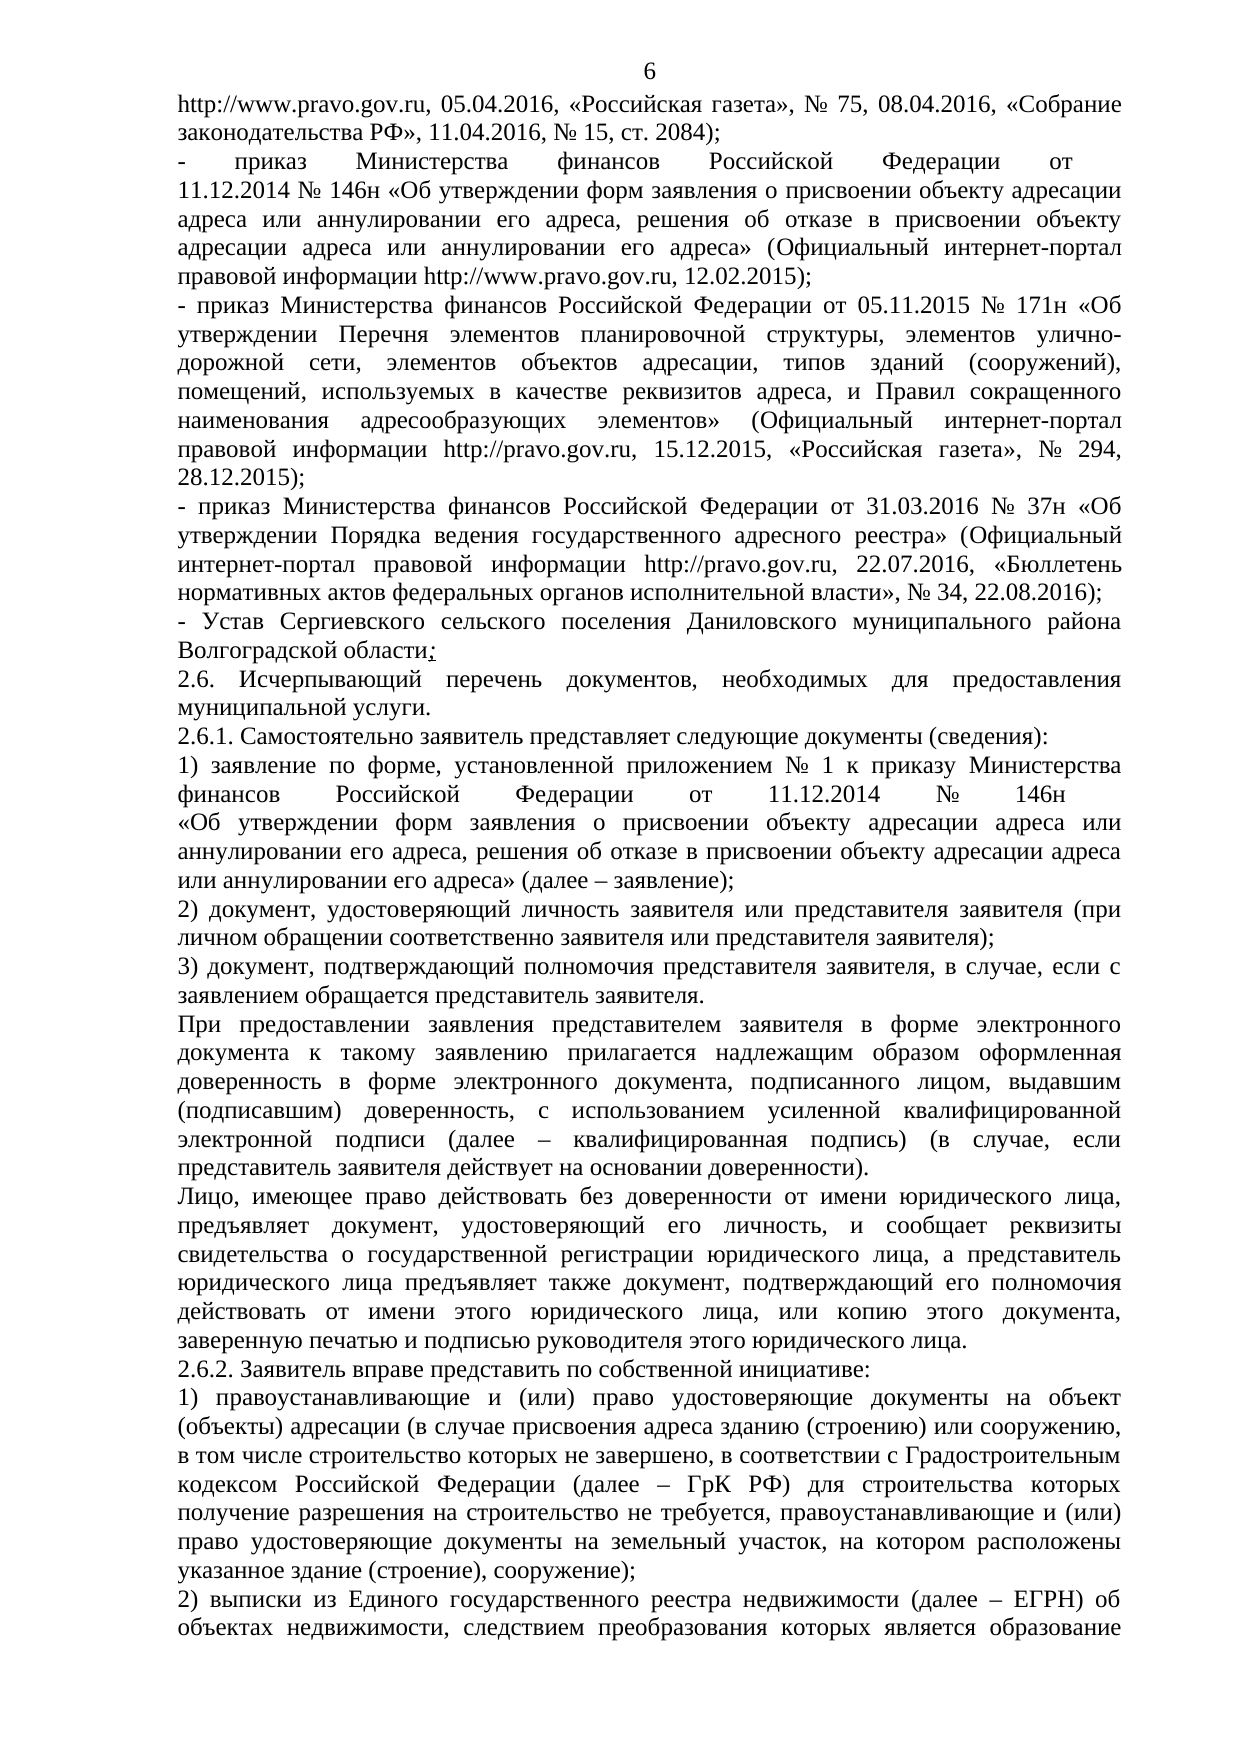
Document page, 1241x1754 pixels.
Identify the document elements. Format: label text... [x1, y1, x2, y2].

text 2.6.1. Самостоятельно заявитель представляет следующие документы (сведения): [177, 721, 1122, 750]
text - приказ Министерства финансов Российской Федерации от 31.03.2016 № 37н «Об утверждении Порядка ведения государственного адресного реестра» (Официальный интернет-портал правовой информации http://pravo.gov.ru, 22.07.2016, «Бюллетень нормативных актов федеральных органов исполнительной власти», № 34, 22.08.2016); [177, 491, 1122, 606]
text 1) правоустанавливающие и (или) право удостоверяющие документы на объект (объекты) адресации (в случае присвоения адреса зданию (строению) или сооружению, в том числе строительство которых не завершено, в соответствии с Градостроительным кодексом Российской Федерации (далее – ГрК РФ) для строительства которых получение разрешения на строительство не требуется, правоустанавливающие и (или) право удостоверяющие документы на земельный участок, на котором расположены указанное здание (строение), сооружение); [177, 1382, 1122, 1584]
text 2.6.2. Заявитель вправе представить по собственной инициативе: [177, 1354, 1122, 1382]
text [177, 89, 1122, 146]
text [177, 1584, 1122, 1641]
text 2.6. Исчерпывающий перечень документов, необходимых для предоставления муниципальной услуги. [177, 664, 1122, 721]
text Лицо, имеющее право действовать без доверенности от имени юридического лица, предъявляет документ, удостоверяющий его личность, и сообщает реквизиты свидетельства о государственной регистрации юридического лица, а представитель юридического лица предъявляет также документ, подтверждающий его полномочия действовать от имени этого юридического лица, или копию этого документа, заверенную печатью и подписью руководителя этого юридического лица. [177, 1181, 1122, 1354]
text 2) документ, удостоверяющий личность заявителя или представителя заявителя (при личном обращении соответственно заявителя или представителя заявителя); [177, 894, 1122, 951]
text - приказ Министерства финансов Российской Федерации от 05.11.2015 № 171н «Об утверждении Перечня элементов планировочной структуры, элементов улично-дорожной сети, элементов объектов адресации, типов зданий (сооружений), помещений, используемых в качестве реквизитов адреса, и Правил сокращенного наименования адресообразующих элементов» (Официальный интернет-портал правовой информации http://pravo.gov.ru, 15.12.2015, «Российская газета», № 294, 28.12.2015); [177, 290, 1122, 491]
text При предоставлении заявления представителем заявителя в форме электронного документа к такому заявлению прилагается надлежащим образом оформленная доверенность в форме электронного документа, подписанного лицом, выдавшим (подписавшим) доверенность, с использованием усиленной квалифицированной электронной подписи (далее – квалифицированная подпись) (в случае, если представитель заявителя действует на основании доверенности). [177, 1009, 1122, 1181]
text - Устав Сергиевского сельского поселения Даниловского муниципального района Волгоградской области; [177, 606, 1122, 664]
text 1) заявление по форме, установленной приложением № 1 к приказу Министерства финансов Российской Федерации от 11.12.2014 № 146н «Об утверждении форм заявления о присвоении объекту адресации адреса или аннулировании его адреса, решения об отказе в присвоении объекту адресации адреса или аннулировании его адреса» (далее – заявление); [177, 750, 1122, 894]
text 3) документ, подтверждающий полномочия представителя заявителя, в случае, если с заявлением обращается представитель заявителя. [177, 951, 1122, 1009]
text - приказ Министерства финансов Российской Федерации от 11.12.2014 № 146н «Об утверждении форм заявления о присвоении объекту адресации адреса или аннулировании его адреса, решения об отказе в присвоении объекту адресации адреса или аннулировании его адреса» (Официальный интернет-портал правовой информации http://www.pravo.gov.ru, 12.02.2015); [177, 146, 1122, 290]
